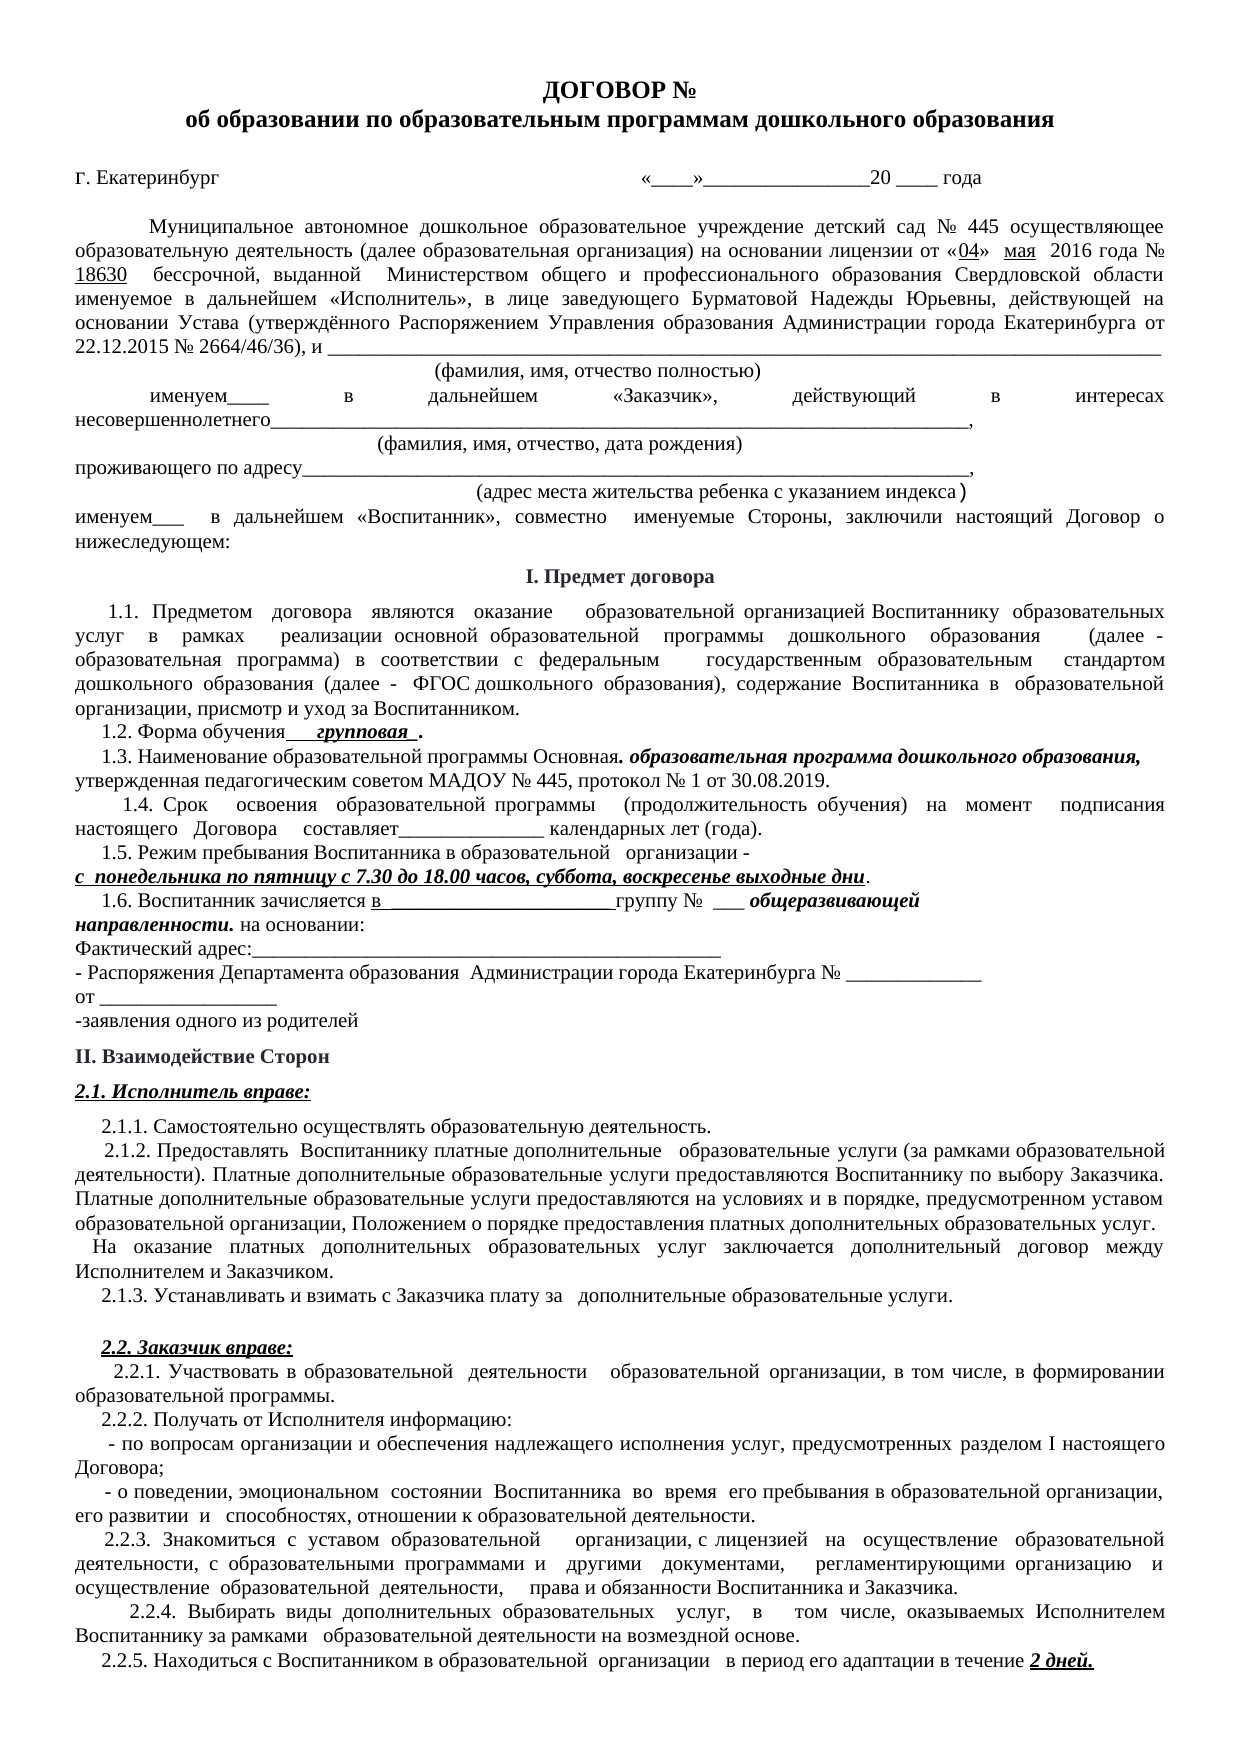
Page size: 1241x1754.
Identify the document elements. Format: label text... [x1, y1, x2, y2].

text 2.2. Заказчик вправе: [75, 1335, 1165, 1359]
text Муниципальное автономное дошкольное образовательное учреждение детский сад № 445 осуществляющее образовательную деятельность (далее образовательная организация) на основании лицензии от «04» мая 2016 года № 18630 бессрочной, выданной Министерством общего и профессионального образования Свердловской области именуемое в дальнейшем «Исполнитель», в лице заведующего Бурматовой Надежды Юрьевны, действующей на основании Устава (утверждённого Распоряжением Управления образования Администрации города Екатеринбурга от 22.12.2015 № 2664/46/36), и ________________________________________________________________________________ [75, 214, 1165, 358]
text 2.2.3. Знакомиться с уставом образовательной организации, с лицензией на осуществление образовательной деятельности, с образовательными программами и другими документами, регламентирующими организацию и осуществление образовательной деятельности, права и обязанности Воспитанника и Заказчика. [75, 1527, 1165, 1599]
text - Распоряжения Департамента образования Администрации города Екатеринбурга № _____________ [75, 960, 1165, 984]
text 1.4. Срок освоения образовательной программы (продолжительность обучения) на момент подписания настоящего Договора составляет______________ календарных лет (года). [75, 792, 1165, 840]
text (адрес места жительства ребенка с указанием индекса) [75, 479, 1165, 504]
text 1.1. Предметом договора являются оказание образовательной организацией Воспитаннику образовательных услуг в рамках реализации основной образовательной программы дошкольного образования (далее - образовательная программа) в соответствии с федеральным государственным образовательным стандартом дошкольного образования (далее - ФГОС дошкольного образования), содержание Воспитанника в образовательной организации, присмотр и уход за Воспитанником. [75, 599, 1165, 719]
text (фамилия, имя, отчество полностью) [75, 358, 1165, 382]
text - по вопросам организации и обеспечения надлежащего исполнения услуг, предусмотренных разделом I настоящего Договора; [75, 1431, 1165, 1479]
text 2.1. Исполнитель вправе: [75, 1079, 1165, 1103]
text именуем____ в дальнейшем «Заказчик», действующий в интересах несовершеннолетнего___________________________________________________________________, [75, 382, 1165, 431]
text 2.2.2. Получать от Исполнителя информацию: [75, 1407, 1165, 1431]
text Фактический адрес:_____________________________________________ [75, 936, 1165, 960]
text с понедельника по пятницу с 7.30 до 18.00 часов, суббота, воскресенье выходные дни. [75, 864, 1165, 888]
text 2.2.5. Находиться с Воспитанником в образовательной организации в период его адаптации в течение 2 дней. [75, 1647, 1165, 1672]
text направленности. на основании: [75, 912, 1165, 936]
text проживающего по адресу________________________________________________________________, [75, 455, 1165, 479]
text 2.2.1. Участвовать в образовательной деятельности образовательной организации, в том числе, в формировании образовательной программы. [75, 1359, 1165, 1407]
text 2.2.4. Выбирать виды дополнительных образовательных услуг, в том числе, оказываемых Исполнителем Воспитаннику за рамками образовательной деятельности на возмездной основе. [75, 1599, 1165, 1647]
text 1.6. Воспитанник зачисляется в _____________________ группу № ___ общеразвивающей [75, 888, 1165, 912]
text 2.1.1. Самостоятельно осуществлять образовательную деятельность. [75, 1114, 1165, 1138]
text -заявления одного из родителей [75, 1008, 1165, 1032]
text от _________________ [75, 984, 1165, 1008]
text 2.1.2. Предоставлять Воспитаннику платные дополнительные образовательные услуги (за рамками образовательной деятельности). Платные дополнительные образовательные услуги предоставляются Воспитаннику по выбору Заказчика. Платные дополнительные образовательные услуги предоставляются на условиях и в порядке, предусмотренном уставом образовательной организации, Положением о порядке предоставления платных дополнительных образовательных услуг. [75, 1138, 1165, 1234]
text именуем___ в дальнейшем «Воспитанник», совместно именуемые Стороны, заключили настоящий Договор о нижеследующем: [75, 504, 1165, 553]
text г. Екатеринбург «____»________________20 ____ года [75, 161, 1165, 190]
text - о поведении, эмоциональном состоянии Воспитанника во время его пребывания в образовательной организации, его развитии и способностях, отношении к образовательной деятельности. [75, 1479, 1165, 1527]
text 1.5. Режим пребывания Воспитанника в образовательной организации - [75, 840, 1165, 864]
text (фамилия, имя, отчество, дата рождения) [75, 431, 1165, 455]
text II. Взаимодействие Сторон [75, 1043, 1165, 1068]
text На оказание платных дополнительных образовательных услуг заключается дополнительный договор между Исполнителем и Заказчиком. [75, 1234, 1165, 1283]
text I. Предмет договора [75, 564, 1165, 588]
text об образовании по образовательным программам дошкольного образования [75, 104, 1165, 132]
text 1.2. Форма обучения групповая_. [75, 719, 1165, 743]
text ДОГОВОР № [75, 75, 1165, 104]
text 1.3. Наименование образовательной программы Основная. образовательная программа дошкольного образования, утвержденная педагогическим советом МАДОУ № 445, протокол № 1 от 30.08.2019. [75, 743, 1165, 792]
text 2.1.3. Устанавливать и взимать с Заказчика плату за дополнительные образовательные услуги. [75, 1283, 1165, 1307]
